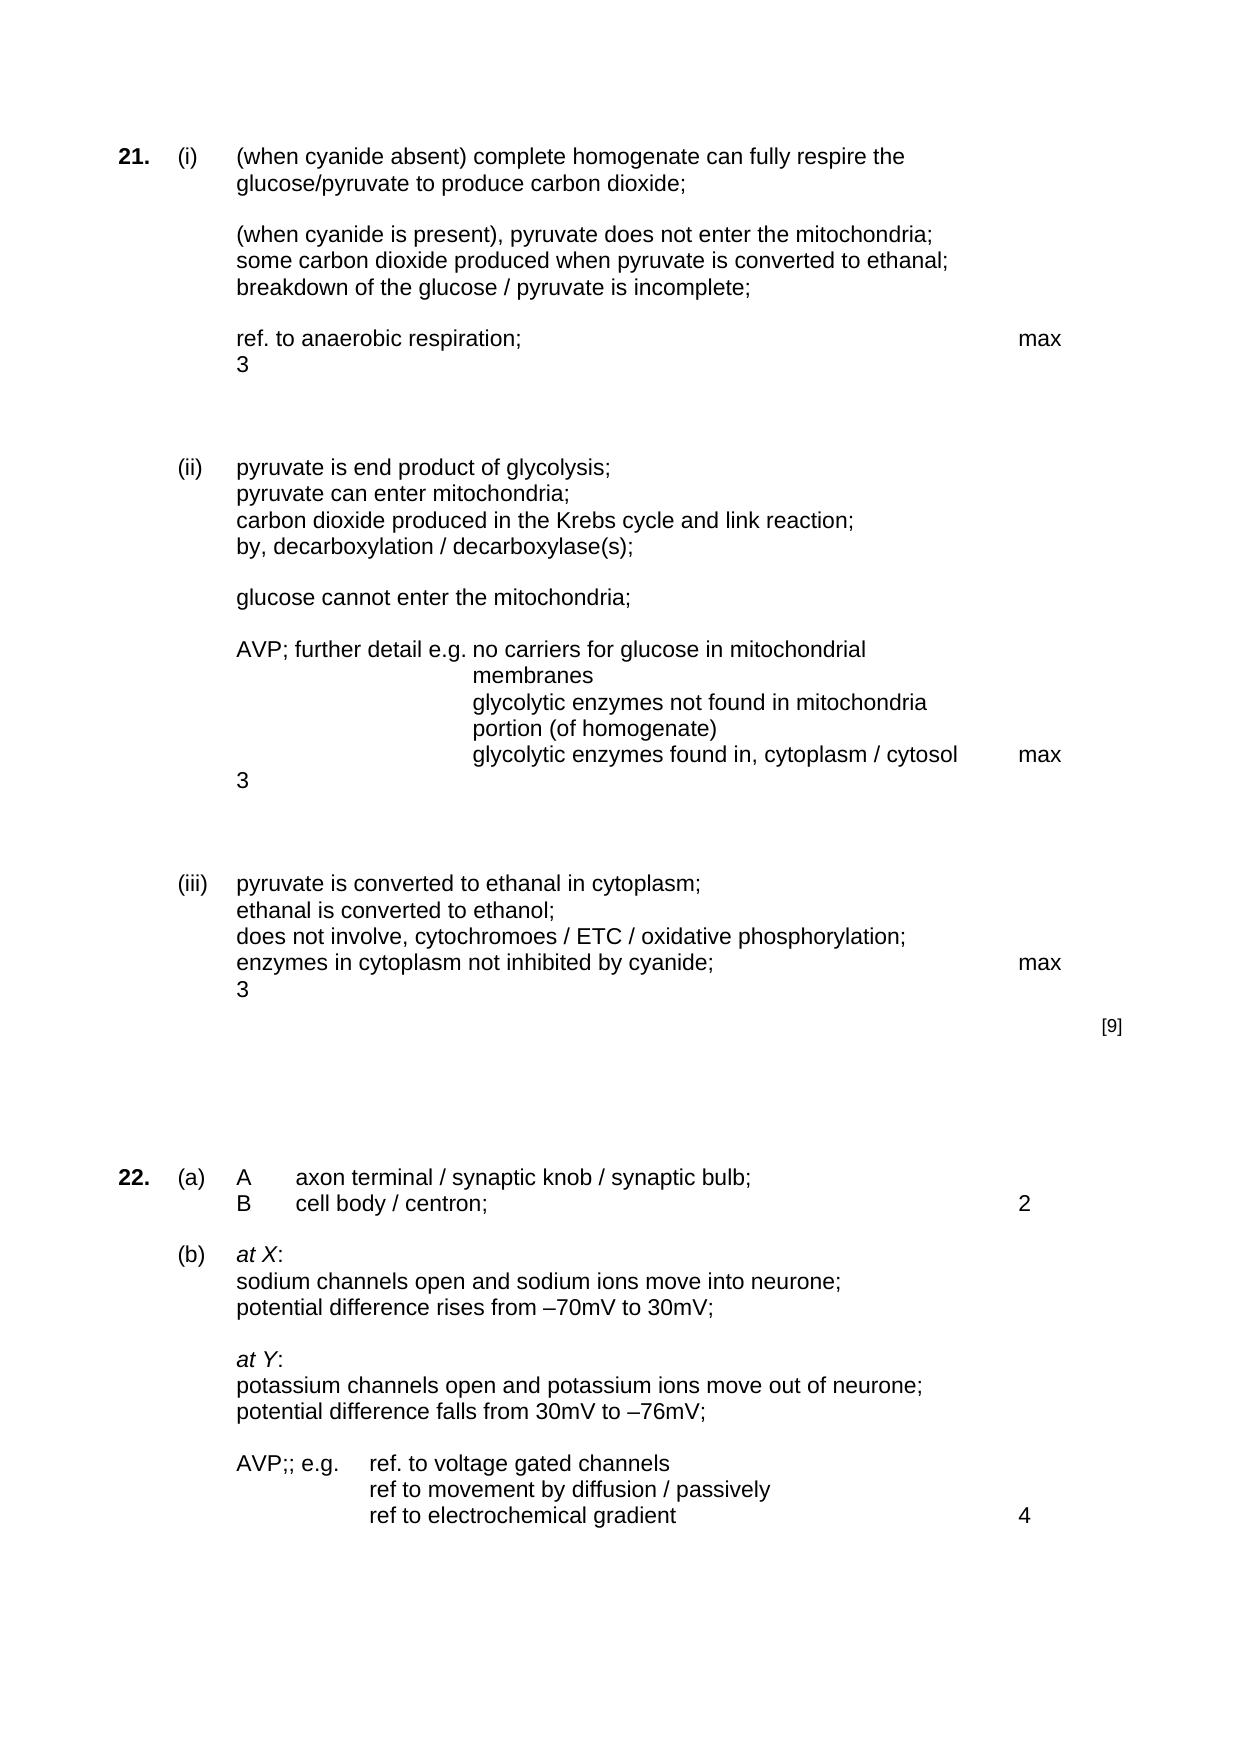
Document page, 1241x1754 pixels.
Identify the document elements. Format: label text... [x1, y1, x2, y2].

text (when cyanide is present), pyruvate does not enter the mitochondria; some carbon dioxide produced when pyruvate is converted to ethanal; breakdown of the glucose / pyruvate is incomplete; [177, 221, 1063, 300]
text (ii) pyruvate is end product of glycolysis; pyruvate can enter mitochondria; carbon dioxide produced in the Krebs cycle and link reaction; by, decarboxylation / decarboxylase(s); [177, 454, 1063, 559]
text 22. (a) A axon terminal / synaptic knob / synaptic bulb; B cell body / centron; 2 [118, 1164, 1063, 1216]
text (b) at X: sodium channels open and sodium ions move into neurone; potential difference rises from –70mV to 30mV; [177, 1241, 1063, 1321]
text glucose cannot enter the mitochondria; [177, 584, 1063, 611]
text AVP; further detail e.g. no carriers for glucose in mitochondrial membranes glycolytic enzymes not found in mitochondria portion (of homogenate) glycolytic enzymes found in, cytoplasm / cytosol max 3 [177, 636, 1063, 794]
text 21. (i) (when cyanide absent) complete homogenate can fully respire the glucose/pyruvate to produce carbon dioxide; [118, 143, 1063, 196]
text [9] [118, 1014, 1122, 1036]
text at Y: potassium channels open and potassium ions move out of neurone; potential difference falls from 30mV to –76mV; [177, 1346, 1063, 1424]
text (iii) pyruvate is converted to ethanal in cytoplasm; ethanal is converted to ethanol; does not involve, cytochromoes / ETC / oxidative phosphorylation; enzymes in cytoplasm not inhibited by cyanide; max 3 [177, 870, 1063, 1002]
text AVP;; e.g. ref. to voltage gated channels ref to movement by diffusion / passively ref to electrochemical gradient 4 [177, 1449, 1063, 1529]
text ref. to anaerobic respiration; max 3 [177, 325, 1063, 378]
